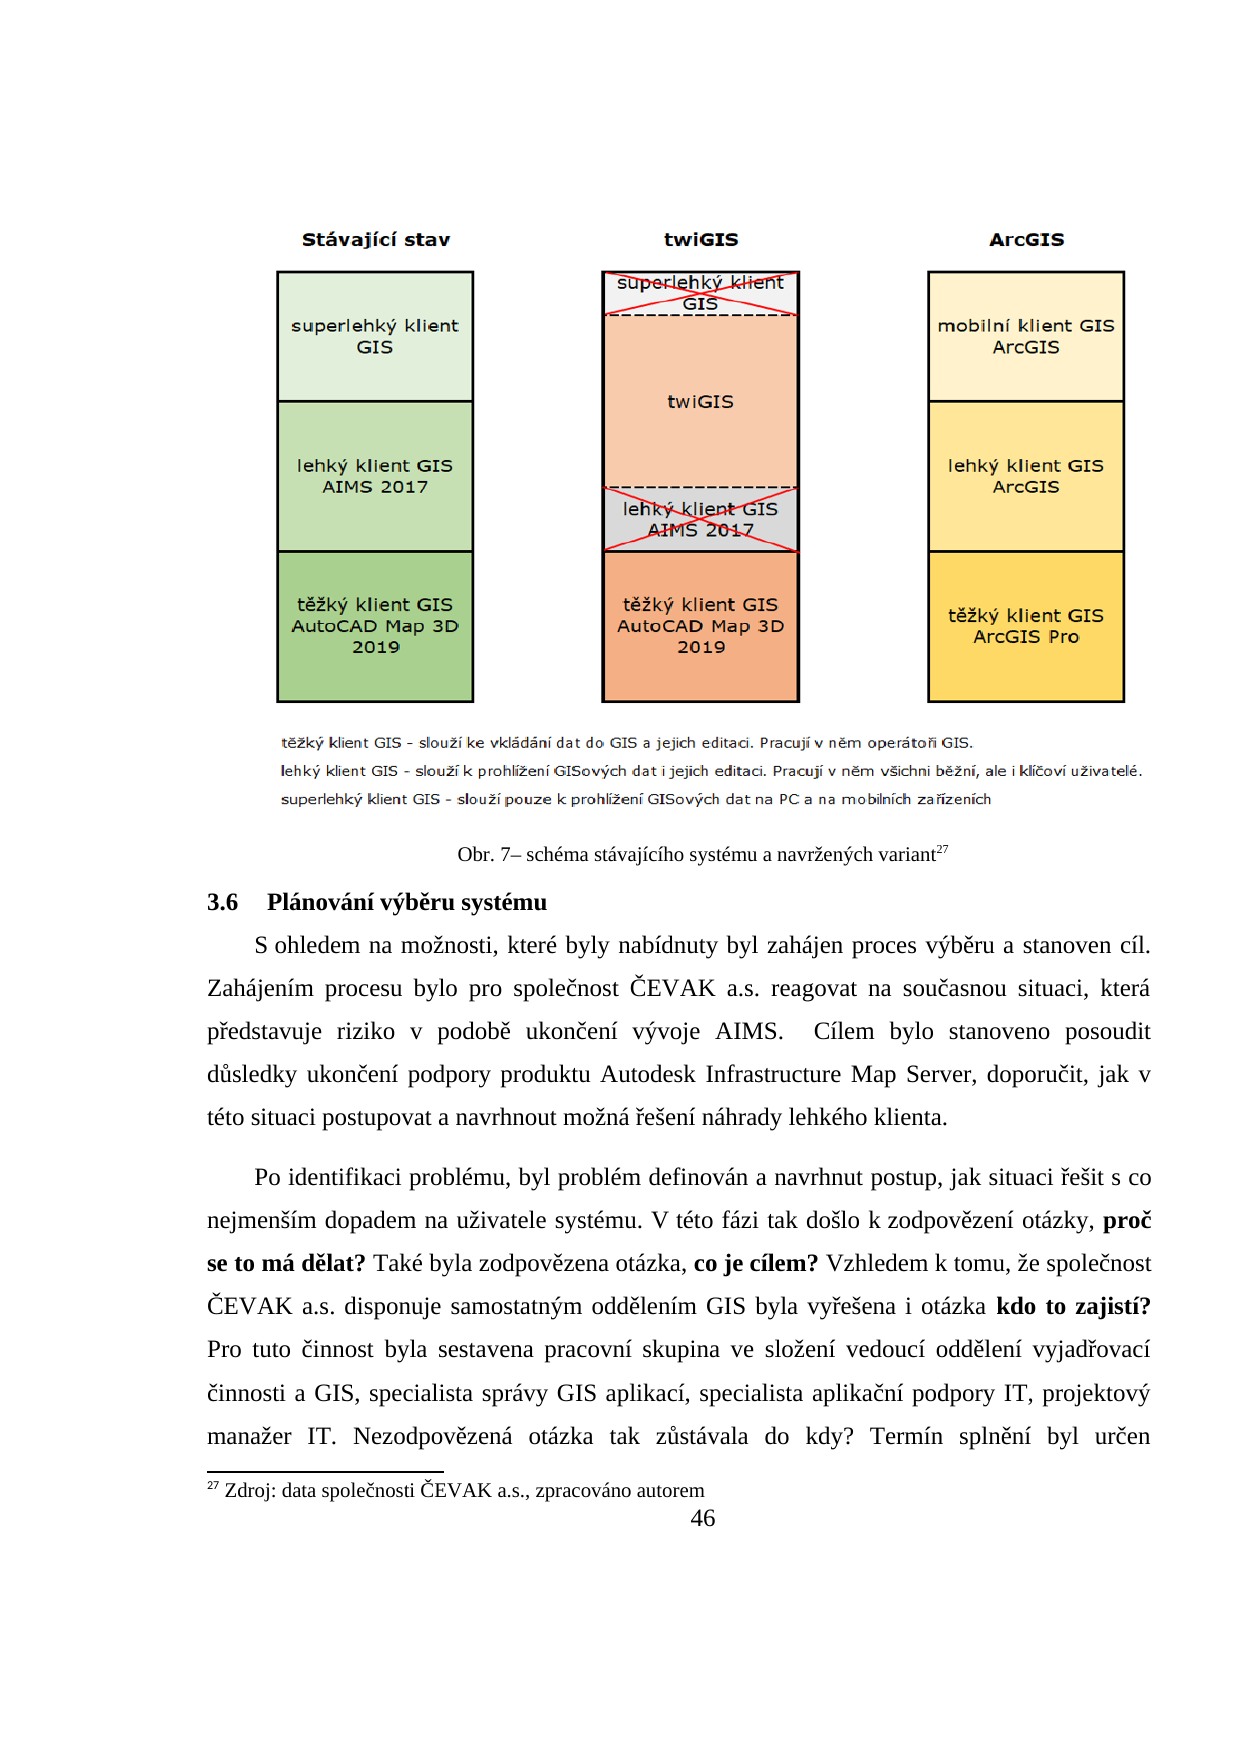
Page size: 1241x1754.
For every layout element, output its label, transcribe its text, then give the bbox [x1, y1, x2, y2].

subtitle Plánování výběru systému [207, 887, 1152, 915]
picture [264, 222, 1148, 811]
text Obr. 7– schéma stávajícího systému a navržených variant [207, 842, 1152, 866]
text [207, 1162, 1152, 1449]
text S ohledem na možnosti, které byly nabídnuty byl zahájen proces výběru a stanoven cíl. Zahájením procesu bylo pro společnost ČEVAK a.s. reagovat na současnou situaci, která představuje riziko v podobě ukončení vývoje AIMS. Cílem bylo stanoveno posoudit důsledky ukončení podpory produktu Autodesk Infrastructure Map Server, doporučit, jak v této situaci postupovat a navrhnout možná řešení náhrady lehkého klienta. [207, 930, 1152, 1131]
